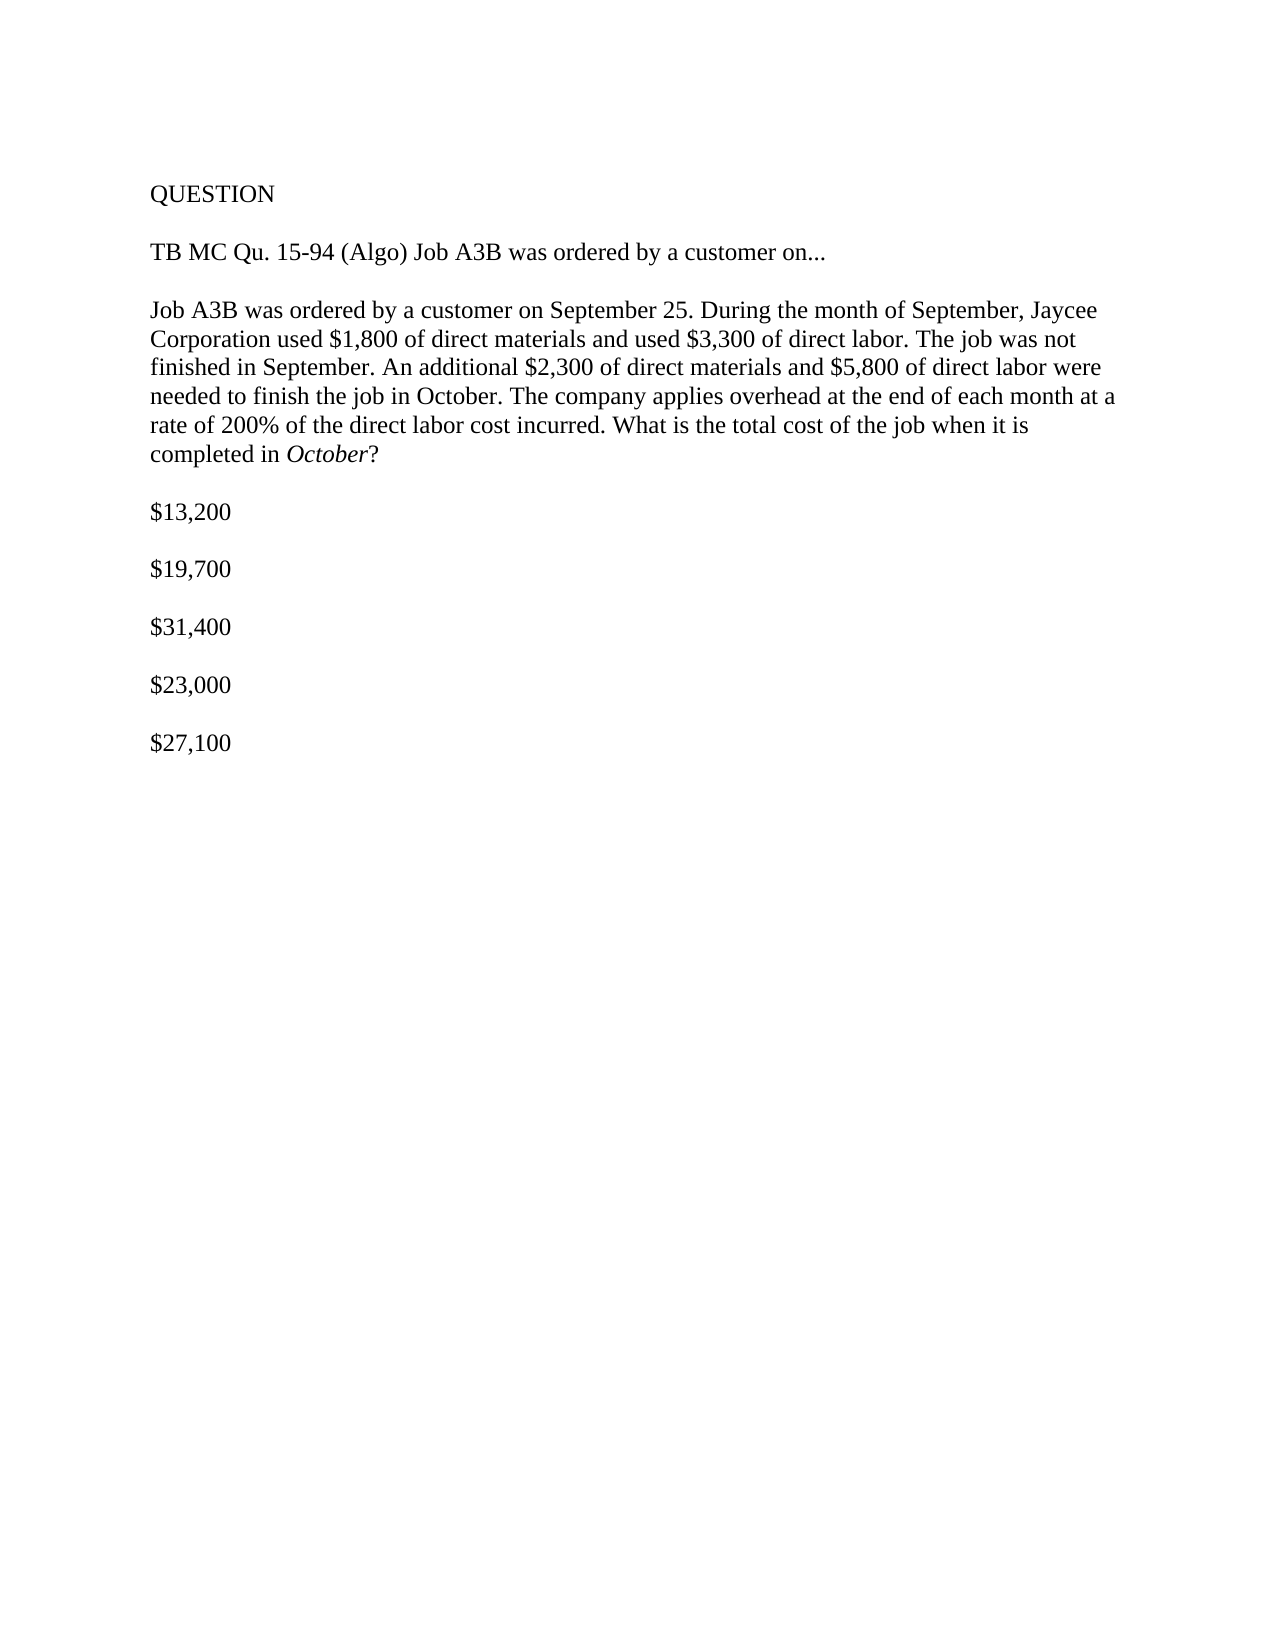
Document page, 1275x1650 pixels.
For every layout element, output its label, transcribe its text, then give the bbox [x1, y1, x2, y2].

title QUESTION [150, 179, 1125, 208]
text $19,700 [150, 554, 1125, 583]
text Job A3B was ordered by a customer on September 25. During the month of September, Jaycee Corporation used $1,800 of direct materials and used $3,300 of direct labor. The job was not finished in September. An additional $2,300 of direct materials and $5,800 of direct labor were needed to finish the job in October. The company applies overhead at the end of each month at a rate of 200% of the direct labor cost incurred. What is the total cost of the job when it is completed in October? [150, 295, 1125, 467]
text $13,200 [150, 497, 1125, 525]
text $23,000 [150, 670, 1125, 699]
title TB MC Qu. 15-94 (Algo) Job A3B was ordered by a customer on... [150, 237, 1125, 266]
text $27,100 [150, 728, 1125, 757]
text $31,400 [150, 612, 1125, 641]
